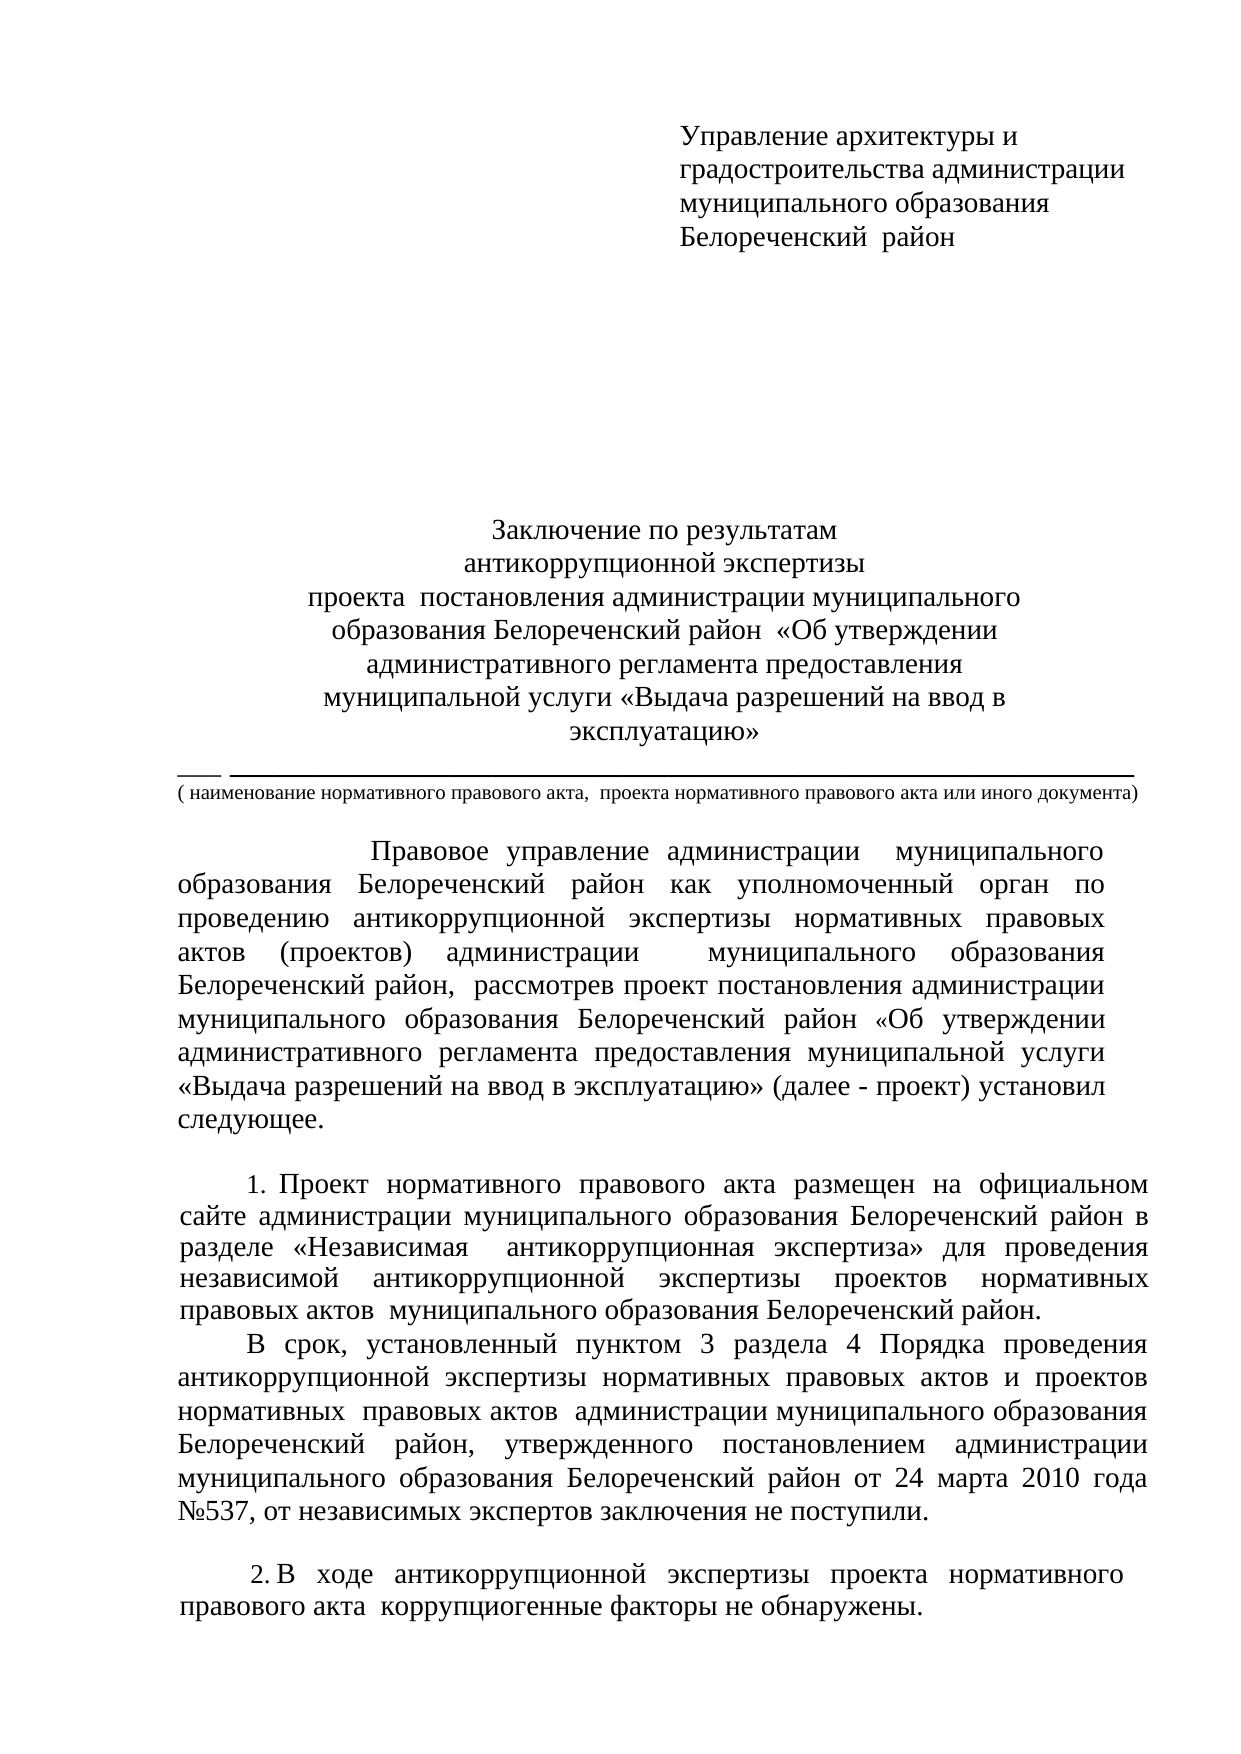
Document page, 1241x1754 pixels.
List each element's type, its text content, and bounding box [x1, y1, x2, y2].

table_header образования Белореченский район «Об утверждении административного регламента предоставления муниципальной услуги «Выдача разрешений на ввод в эксплуатацию» [273, 613, 1056, 747]
title ___ ______________________________________________________________ [177, 747, 1152, 780]
text Управление архитектуры и градостроительства администрации муниципального образования Белореченский район [679, 118, 1152, 252]
list Проект нормативного правового акта размещен на официальном сайте администрации муниципального образования Белореченский район в разделе «Независимая антикоррупционная экспертиза» для проведения независимой антикоррупционной экспертизы проектов нормативных правовых актов муниципального образования Белореченский район. [179, 1168, 1149, 1326]
text антикоррупционной экспертизы [177, 545, 1152, 579]
text проекта постановления администрации муниципального [177, 579, 1152, 612]
text ( наименование нормативного правового акта, проекта нормативного правового акта или иного документа) [177, 780, 1152, 804]
list В ходе антикоррупционной экспертизы проекта нормативного правового акта коррупциогенные факторы не обнаружены. [179, 1558, 1124, 1621]
text В срок, установленный пунктом 3 раздела 4 Порядка проведения антикоррупционной экспертизы нормативных правовых актов и проектов нормативных правовых актов администрации муниципального образования Белореченский район, утвержденного постановлением администрации муниципального образования Белореченский район от 24 марта 2010 года №537, от независимых экспертов заключения не поступили. [177, 1326, 1148, 1527]
text Заключение по результатам [177, 512, 1152, 545]
table_header Правовое управление администрации муниципального образования Белореченский район как уполномоченный орган по проведению антикоррупционной экспертизы нормативных правовых актов (проектов) администрации муниципального образования Белореченский район, рассмотрев проект постановления администрации муниципального образования Белореченский район «Об утверждении административного регламента предоставления муниципальной услуги «Выдача разрешений на ввод в эксплуатацию» (далее - проект) установил следующее. [166, 804, 1117, 1168]
